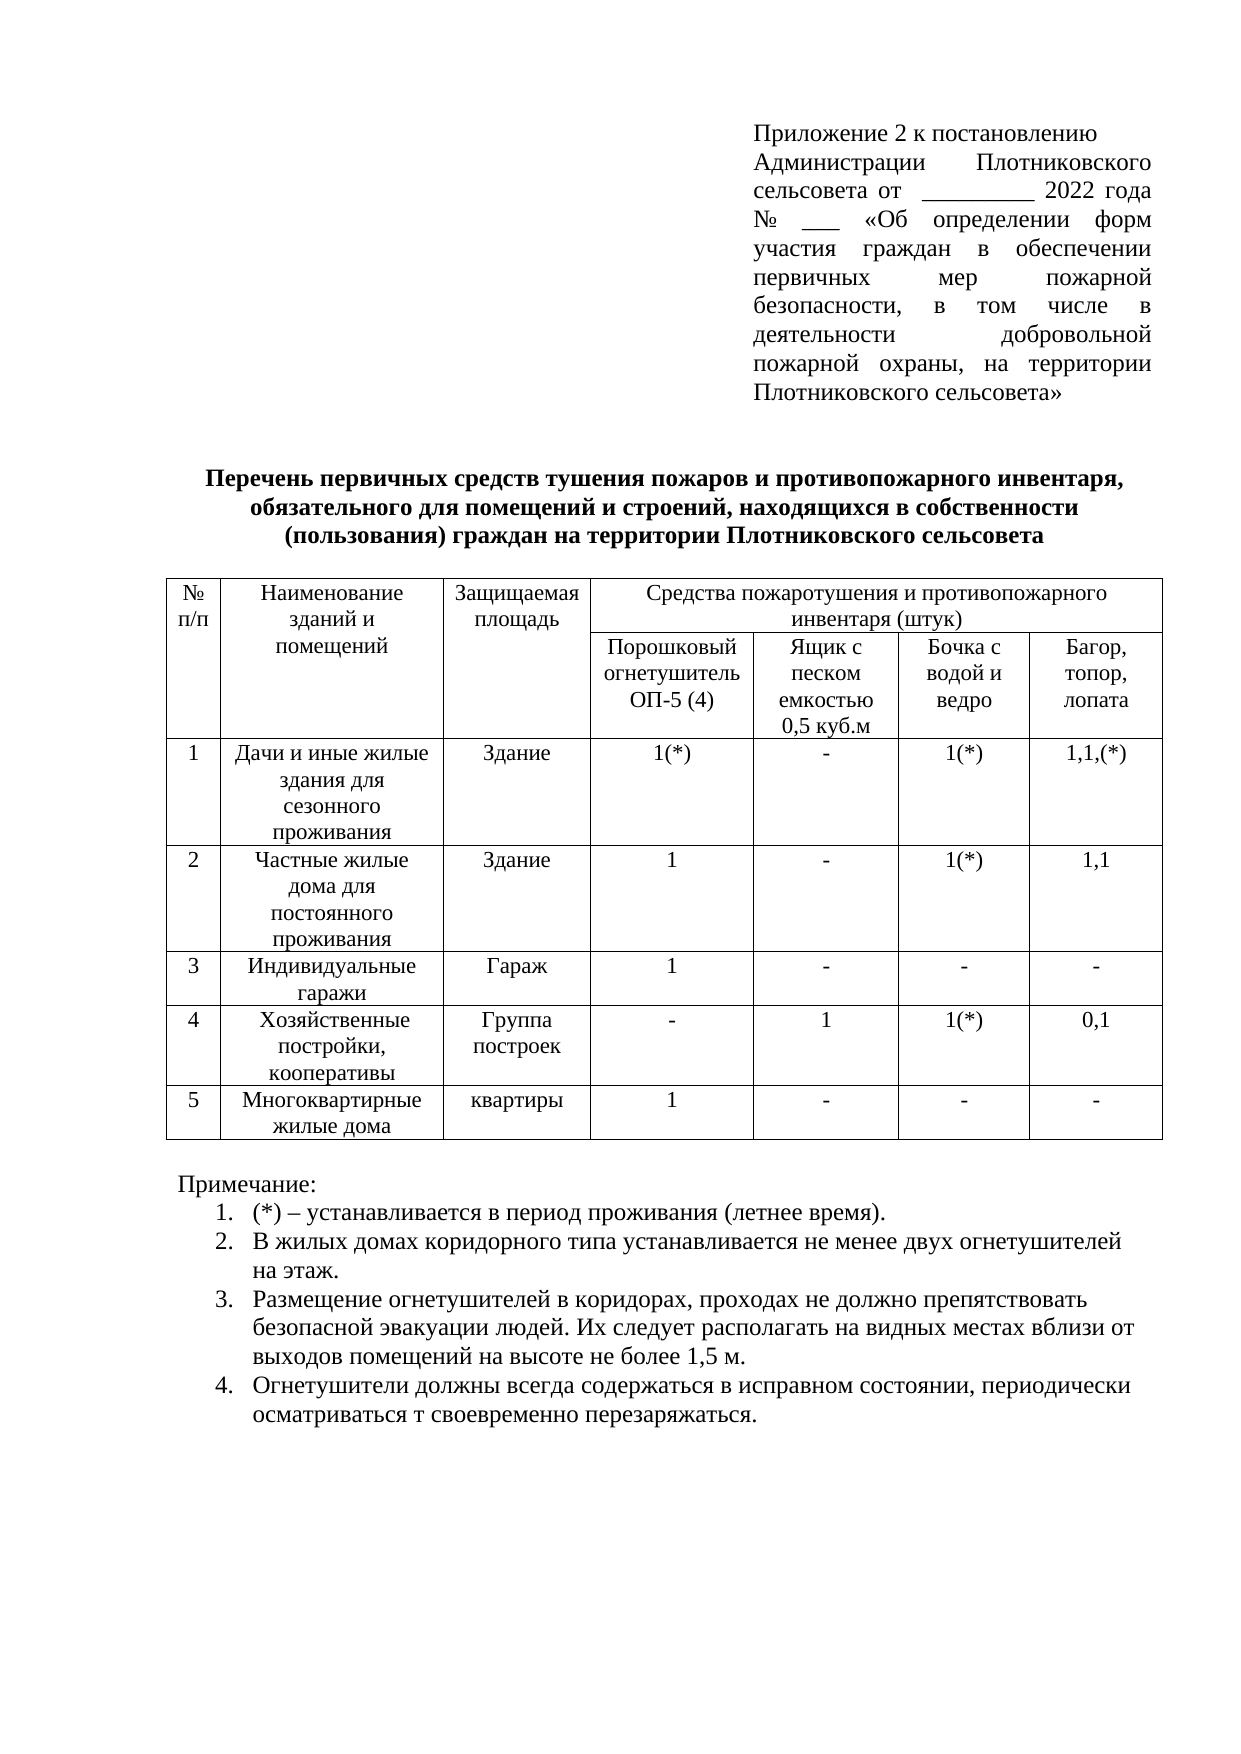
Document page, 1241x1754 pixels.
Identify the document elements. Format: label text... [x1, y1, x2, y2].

table_cell 1,1 [1030, 846, 1162, 951]
table_cell Здание [444, 739, 590, 845]
table_cell - [754, 739, 898, 845]
table_cell 1 [591, 846, 753, 951]
table_cell Индивидуальные гаражи [221, 952, 443, 1005]
table_cell Группа построек [444, 1006, 590, 1085]
table_header Средства пожаротушения и противопожарного инвентаря (штук) [591, 579, 1162, 632]
table_header Наименование зданий и помещений [221, 579, 443, 738]
table_cell Гараж [444, 952, 590, 1005]
table_cell - [899, 1086, 1029, 1139]
table_cell Бочка с водой и ведро [899, 633, 1029, 738]
table_cell - [754, 1086, 898, 1139]
table_cell - [591, 1006, 753, 1085]
table_cell 1,1,(*) [1030, 739, 1162, 845]
table_cell 4 [167, 1006, 220, 1085]
table_cell 1(*) [899, 739, 1029, 845]
table_cell - [754, 846, 898, 951]
text Перечень первичных средств тушения пожаров и противопожарного инвентаря, обязательного для помещений и строений, находящихся в собственности (пользования) граждан на территории Плотниковского сельсовета [177, 463, 1152, 549]
table_cell 2 [167, 846, 220, 951]
table_cell 1(*) [591, 739, 753, 845]
table_cell квартиры [444, 1086, 590, 1139]
table_cell 1 [591, 952, 753, 1005]
list В жилых домах коридорного типа устанавливается не менее двух огнетушителей на этаж. [215, 1226, 1152, 1284]
text Примечание: [177, 1169, 1152, 1197]
table_cell Многоквартирные жилые дома [221, 1086, 443, 1139]
table_cell - [899, 952, 1029, 1005]
text Администрации Плотниковского сельсовета от _________ 2022 года № ___ «Об определении форм участия граждан в обеспечении первичных мер пожарной безопасности, в том числе в деятельности добровольной пожарной охраны, на территории Плотниковского сельсовета» [753, 147, 1152, 406]
table_cell - [1030, 952, 1162, 1005]
table_header Защищаемая площадь [444, 579, 590, 738]
table_cell 1 [754, 1006, 898, 1085]
table_cell Багор, топор, лопата [1030, 633, 1162, 738]
table_cell 1 [167, 739, 220, 845]
table_cell - [1030, 1086, 1162, 1139]
table_cell - [754, 952, 898, 1005]
table_cell 0,1 [1030, 1006, 1162, 1085]
table_cell 1(*) [899, 846, 1029, 951]
table_cell 5 [167, 1086, 220, 1139]
table_cell Порошковый огнетушитель ОП-5 (4) [591, 633, 753, 738]
table_cell Хозяйственные постройки, кооперативы [221, 1006, 443, 1085]
list Огнетушители должны всегда содержаться в исправном состоянии, периодически осматриваться т своевременно перезаряжаться. [215, 1370, 1152, 1427]
table_cell 3 [167, 952, 220, 1005]
text Приложение 2 к постановлению [753, 118, 1152, 147]
table_cell 1 [591, 1086, 753, 1139]
table_cell Ящик с песком емкостью 0,5 куб.м [754, 633, 898, 738]
table_header № п/п [167, 579, 220, 738]
table_cell Здание [444, 846, 590, 951]
list (*) – устанавливается в период проживания (летнее время). [215, 1197, 1152, 1226]
table_cell Дачи и иные жилые здания для сезонного проживания [221, 739, 443, 845]
table_cell 1(*) [899, 1006, 1029, 1085]
list Размещение огнетушителей в коридорах, проходах не должно препятствовать безопасной эвакуации людей. Их следует располагать на видных местах вблизи от выходов помещений на высоте не более 1,5 м. [215, 1284, 1152, 1370]
table_cell Частные жилые дома для постоянного проживания [221, 846, 443, 951]
